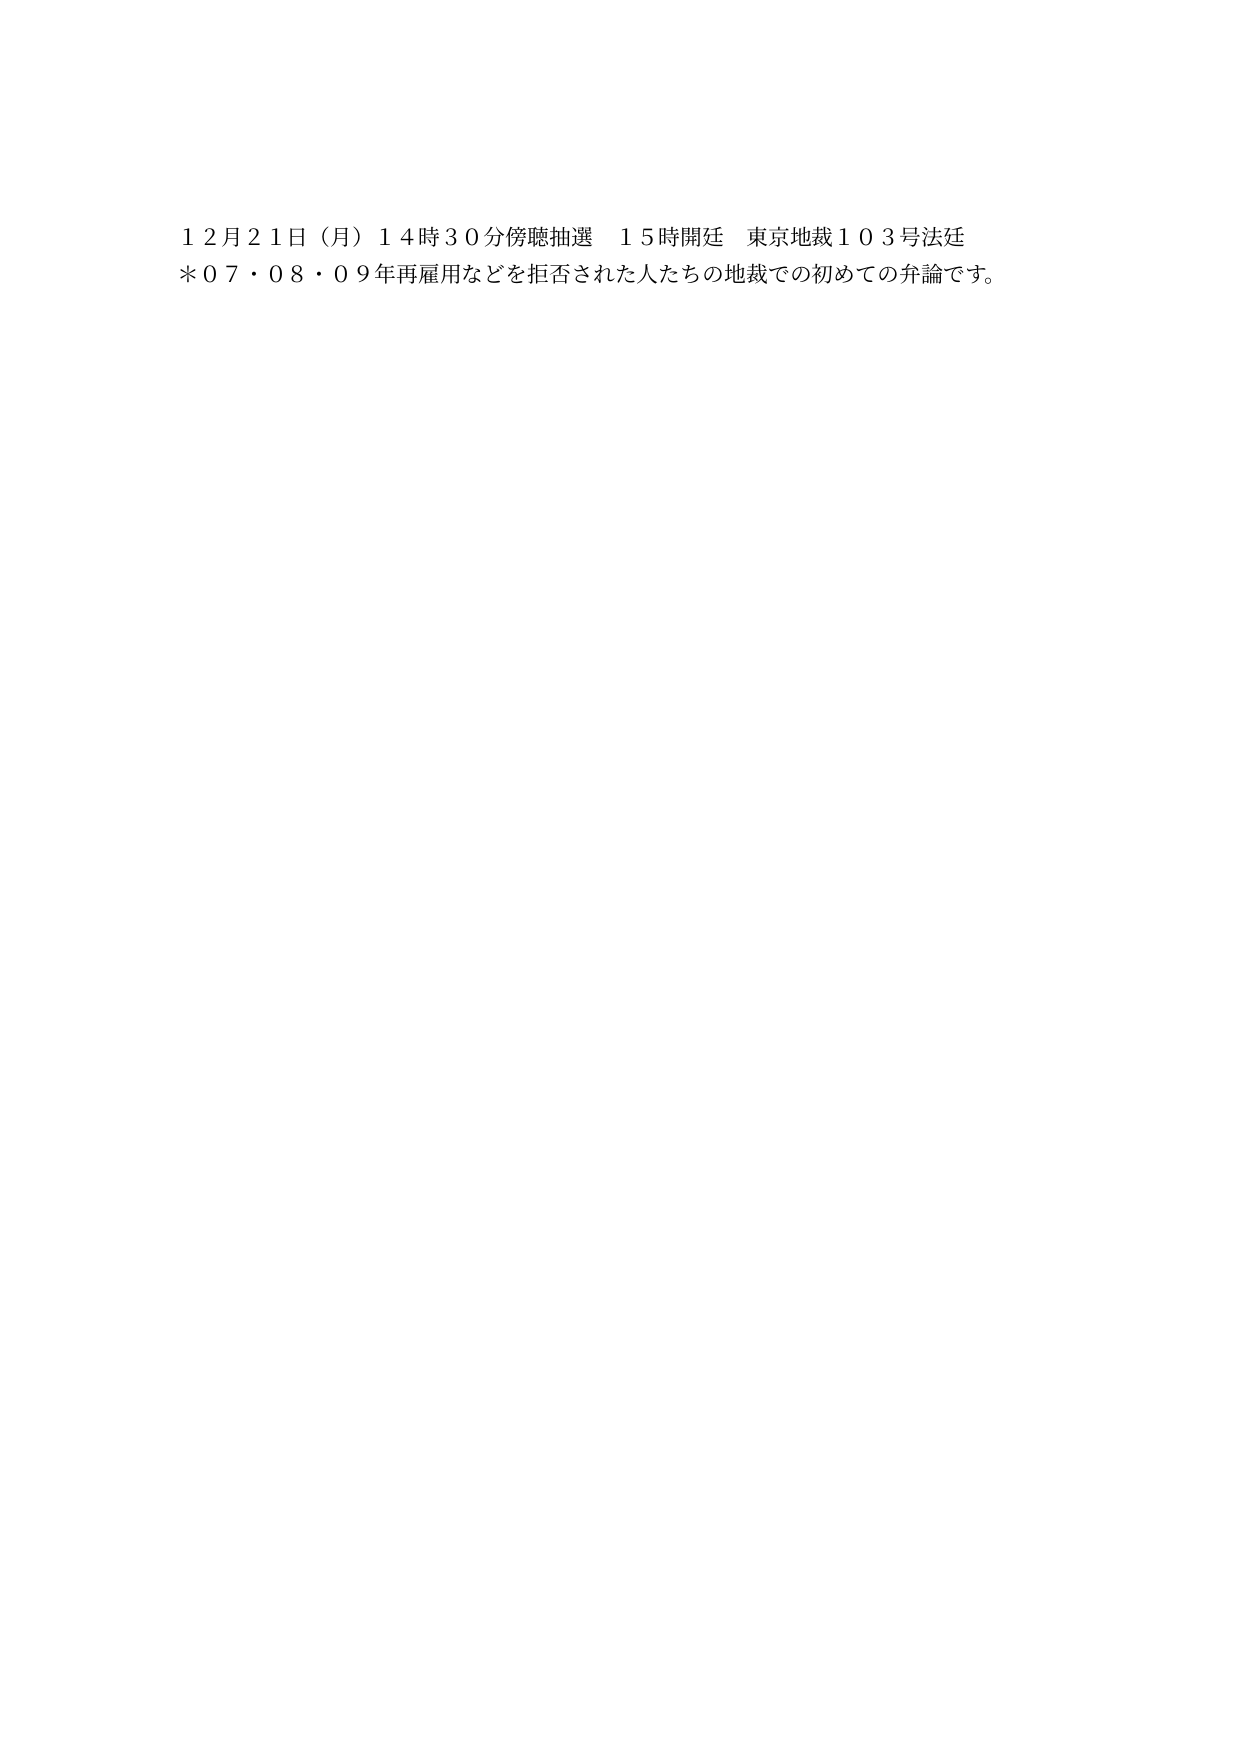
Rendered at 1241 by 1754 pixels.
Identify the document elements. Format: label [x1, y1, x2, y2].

text [177, 217, 1063, 292]
